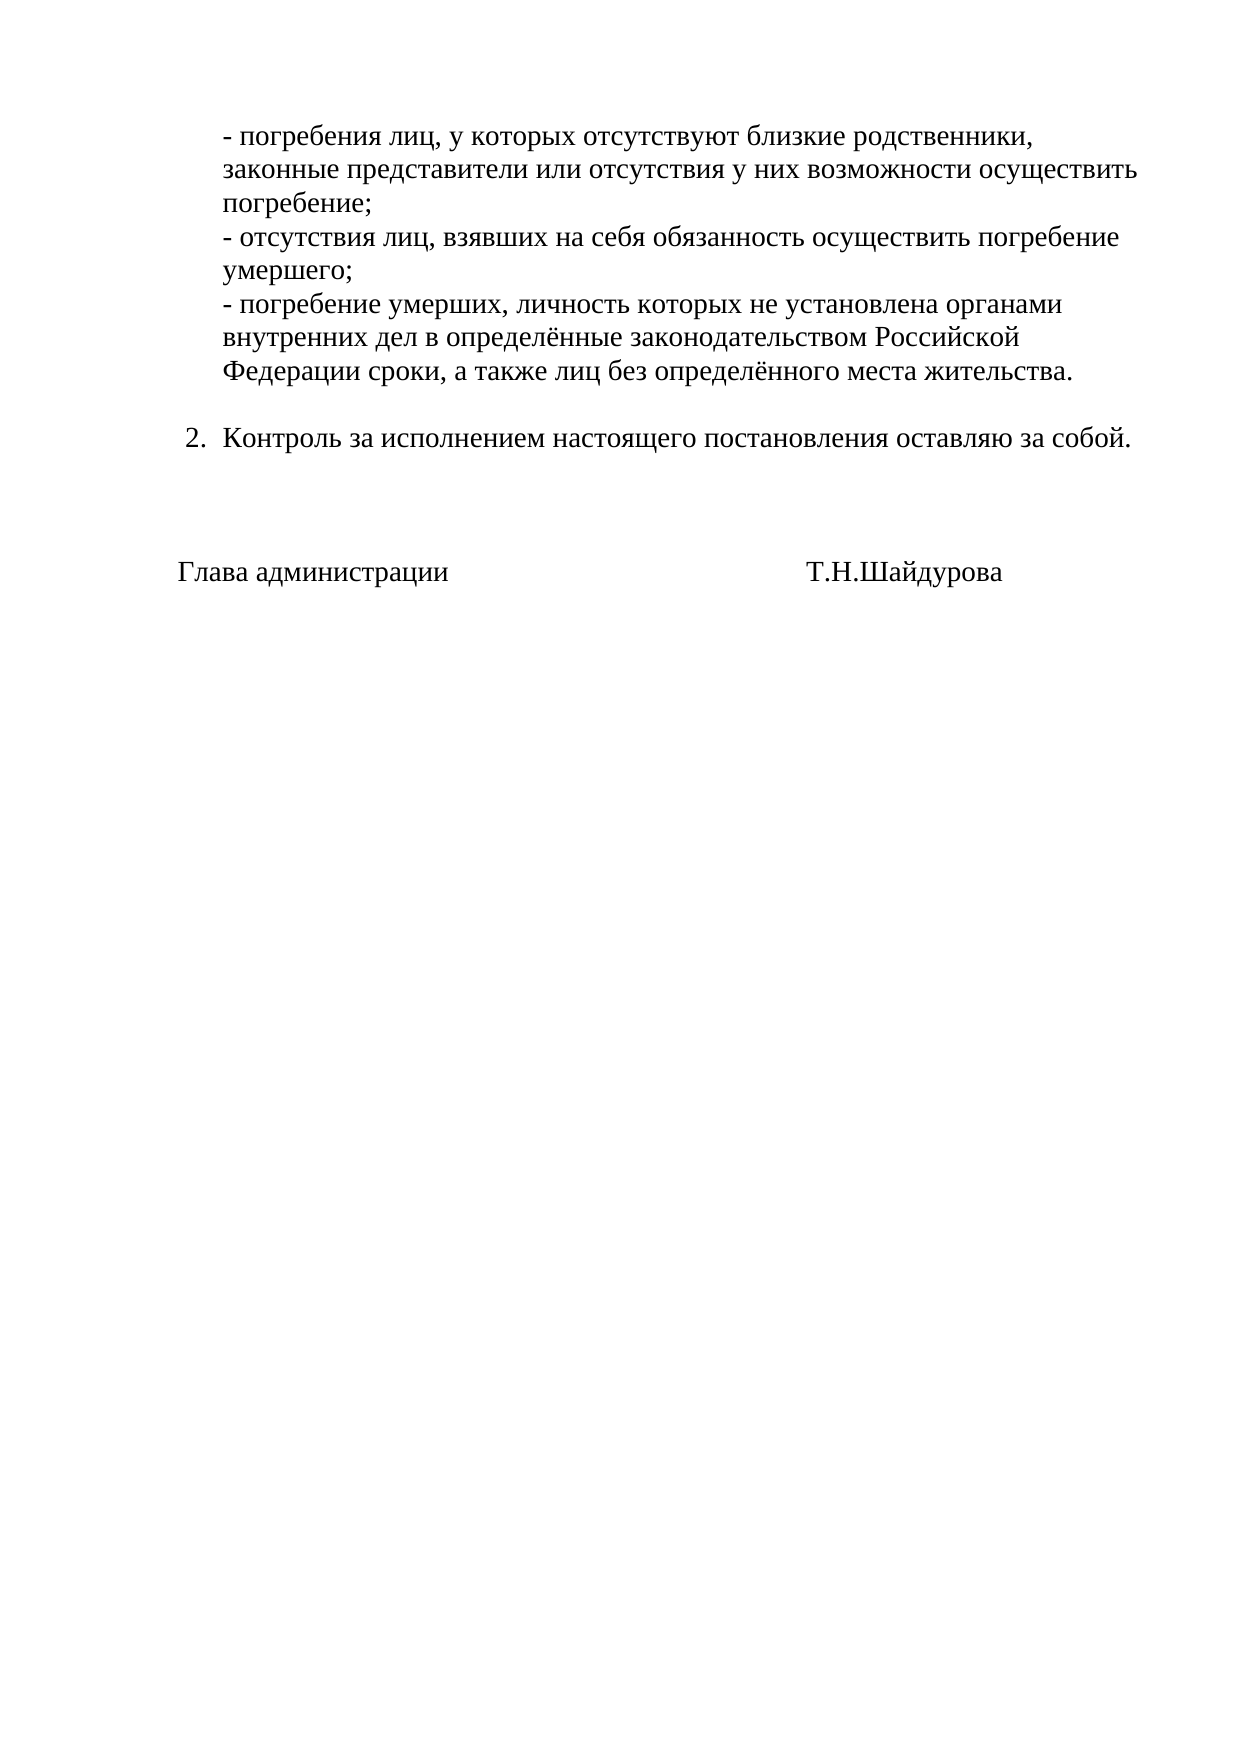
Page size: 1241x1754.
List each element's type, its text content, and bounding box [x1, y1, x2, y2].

text Глава администрации Т.Н.Шайдурова [177, 554, 1152, 588]
list Контроль за исполнением настоящего постановления оставляю за собой. [185, 420, 1152, 453]
text - отсутствия лиц, взявших на себя обязанность осуществить погребение умершего; [222, 219, 1152, 286]
text - погребения лиц, у которых отсутствуют близкие родственники, законные представители или отсутствия у них возможности осуществить погребение; [222, 118, 1152, 219]
text - погребение умерших, личность которых не установлена органами внутренних дел в определённые законодательством Российской Федерации сроки, а также лиц без определённого места жительства. [222, 286, 1152, 386]
